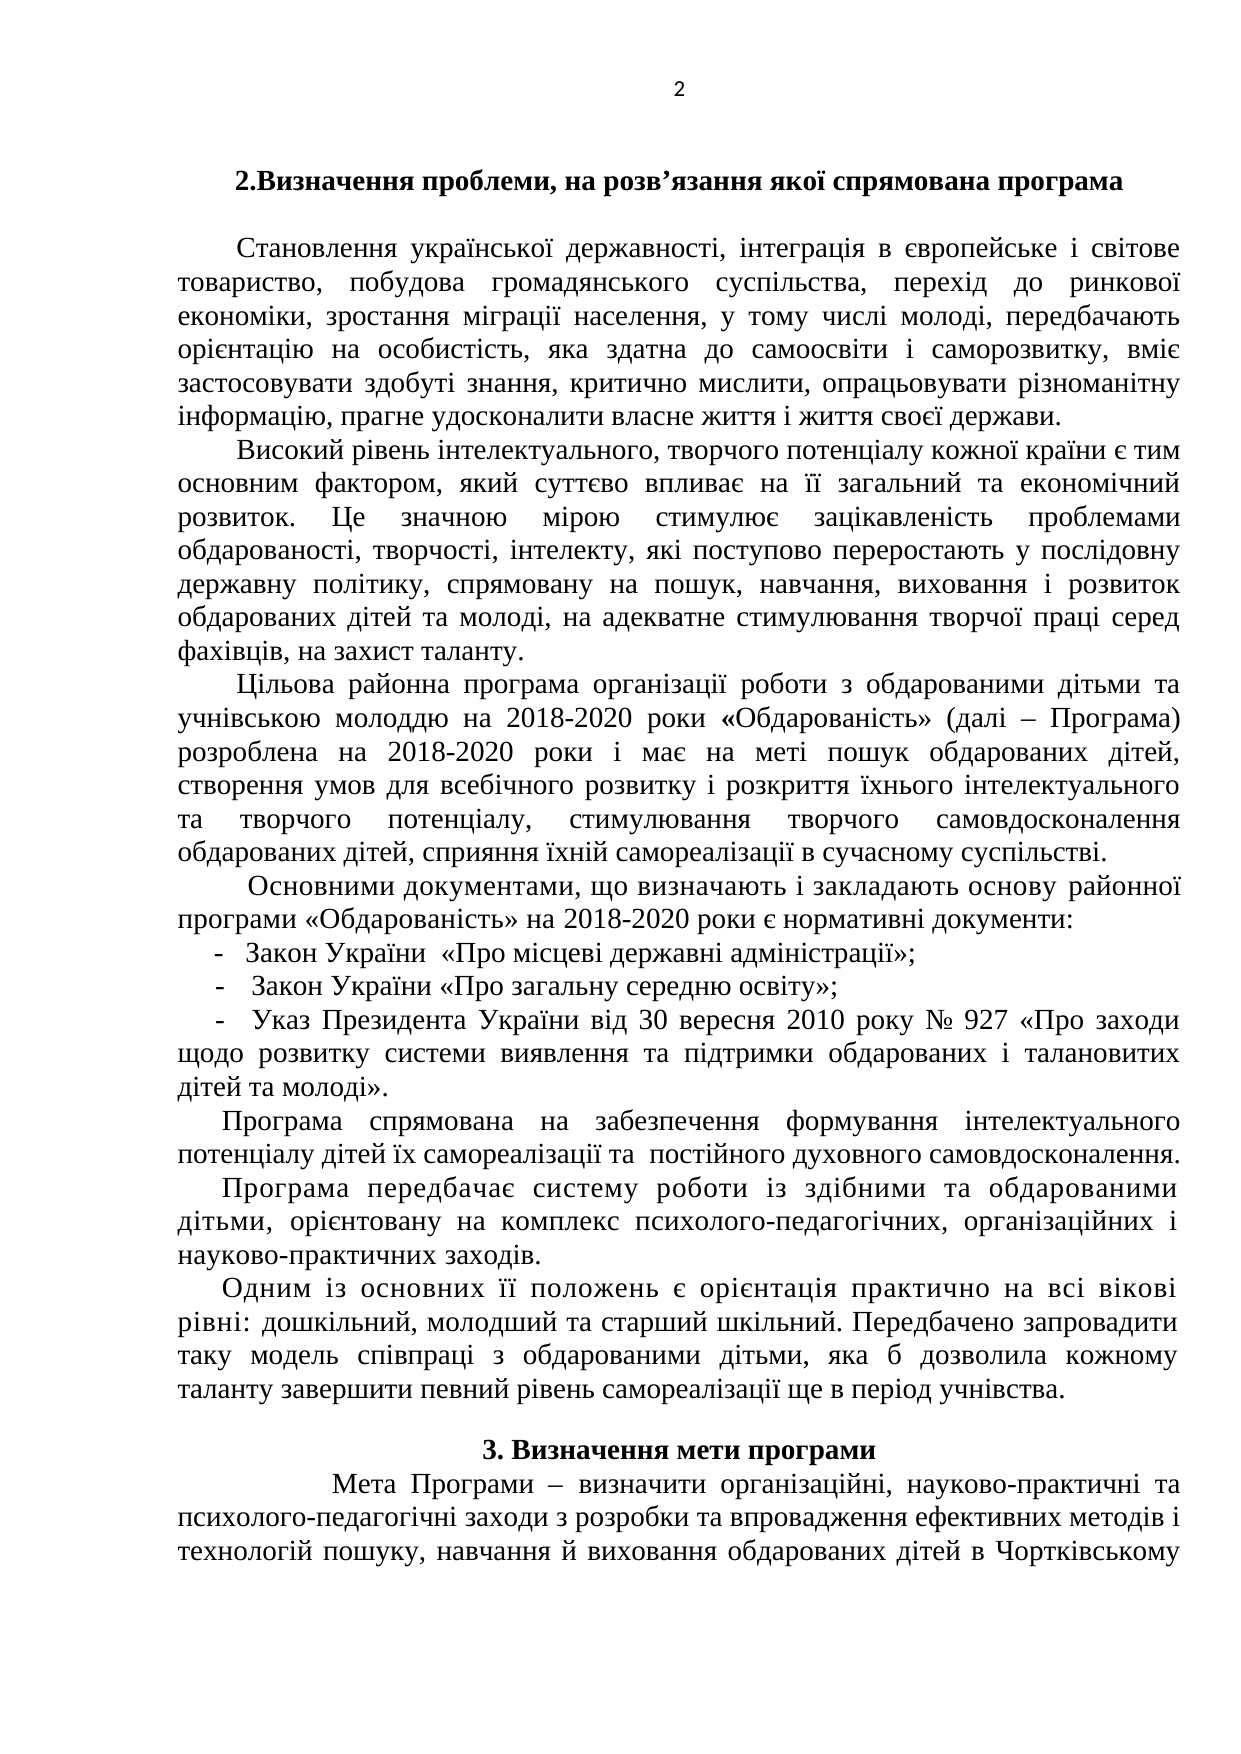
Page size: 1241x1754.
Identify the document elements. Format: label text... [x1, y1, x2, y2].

text 3. Визначення мети програми [177, 1432, 1181, 1466]
text 2.Визначення проблеми, на розв’язання якої спрямована програма [177, 163, 1181, 197]
list Указ Президента України від 30 вересня 2010 року № 927 «Про заходи щодо розвитку системи виявлення та підтримки обдарованих і талановитих дітей та молоді». [177, 1002, 1181, 1103]
text Програма спрямована на забезпечення формування інтелектуального потенціалу дітей їх самореалізації та постійного духовного самовдосконалення. [177, 1103, 1181, 1170]
list Закон України «Про загальну середню освіту»; [177, 968, 1181, 1002]
text Становлення української державності, інтеграція в європейське і світове товариство, побудова громадянського суспільства, перехід до ринкової економіки, зростання міграції населення, у тому числі молоді, передбачають орієнтацію на особистість, яка здатна до самоосвіти і саморозвитку, вміє застосовувати здобуті знання, критично мислити, опрацьовувати різноманітну інформацію, прагне удосконалити власне життя і життя своєї держави. [177, 231, 1181, 432]
text Програма передбачає систему роботи із здібними та обдарованими дітьми, орієнтовану на комплекс психолого-педагогічних, організаційних і науково-практичних заходів. [177, 1170, 1179, 1270]
text - Закон України «Про місцеві державні адміністрації»; [177, 935, 1181, 968]
text Високий рівень інтелектуального, творчого потенціалу кожної країни є тим основним фактором, який суттєво впливає на її загальний та економічний розвиток. Це значною мірою стимулює зацікавленість проблемами обдарованості, творчості, інтелекту, які поступово переростають у послідовну державну політику, спрямовану на пошук, навчання, виховання і розвиток обдарованих дітей та молоді, на адекватне стимулювання творчої праці серед фахівців, на захист таланту. [177, 432, 1181, 667]
text Одним із основних її положень є орієнтація практично на всі вікові рівні: дошкільний, молодший та старший шкільний. Передбачено запровадити таку модель співпраці з обдарованими дітьми, яка б дозволила кожному таланту завершити певний рівень самореалізації ще в період учнівства. [177, 1270, 1179, 1404]
text Основними документами, що визначають і закладають основу районної програми «Обдарованість» на 2018-2020 роки є нормативні документи: [177, 868, 1181, 935]
text Цільова районна програма організації роботи з обдарованими дітьми та учнівською молоддю на 2018-2020 роки «Обдарованість» (далі – Програма) розроблена на 2018-2020 роки і має на меті пошук обдарованих дітей, створення умов для всебічного розвитку і розкриття їхнього інтелектуального та творчого потенціалу, стимулювання творчого самовдосконалення обдарованих дітей, сприяння їхній самореалізації в сучасному суспільстві. [177, 667, 1181, 868]
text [177, 1466, 1181, 1567]
